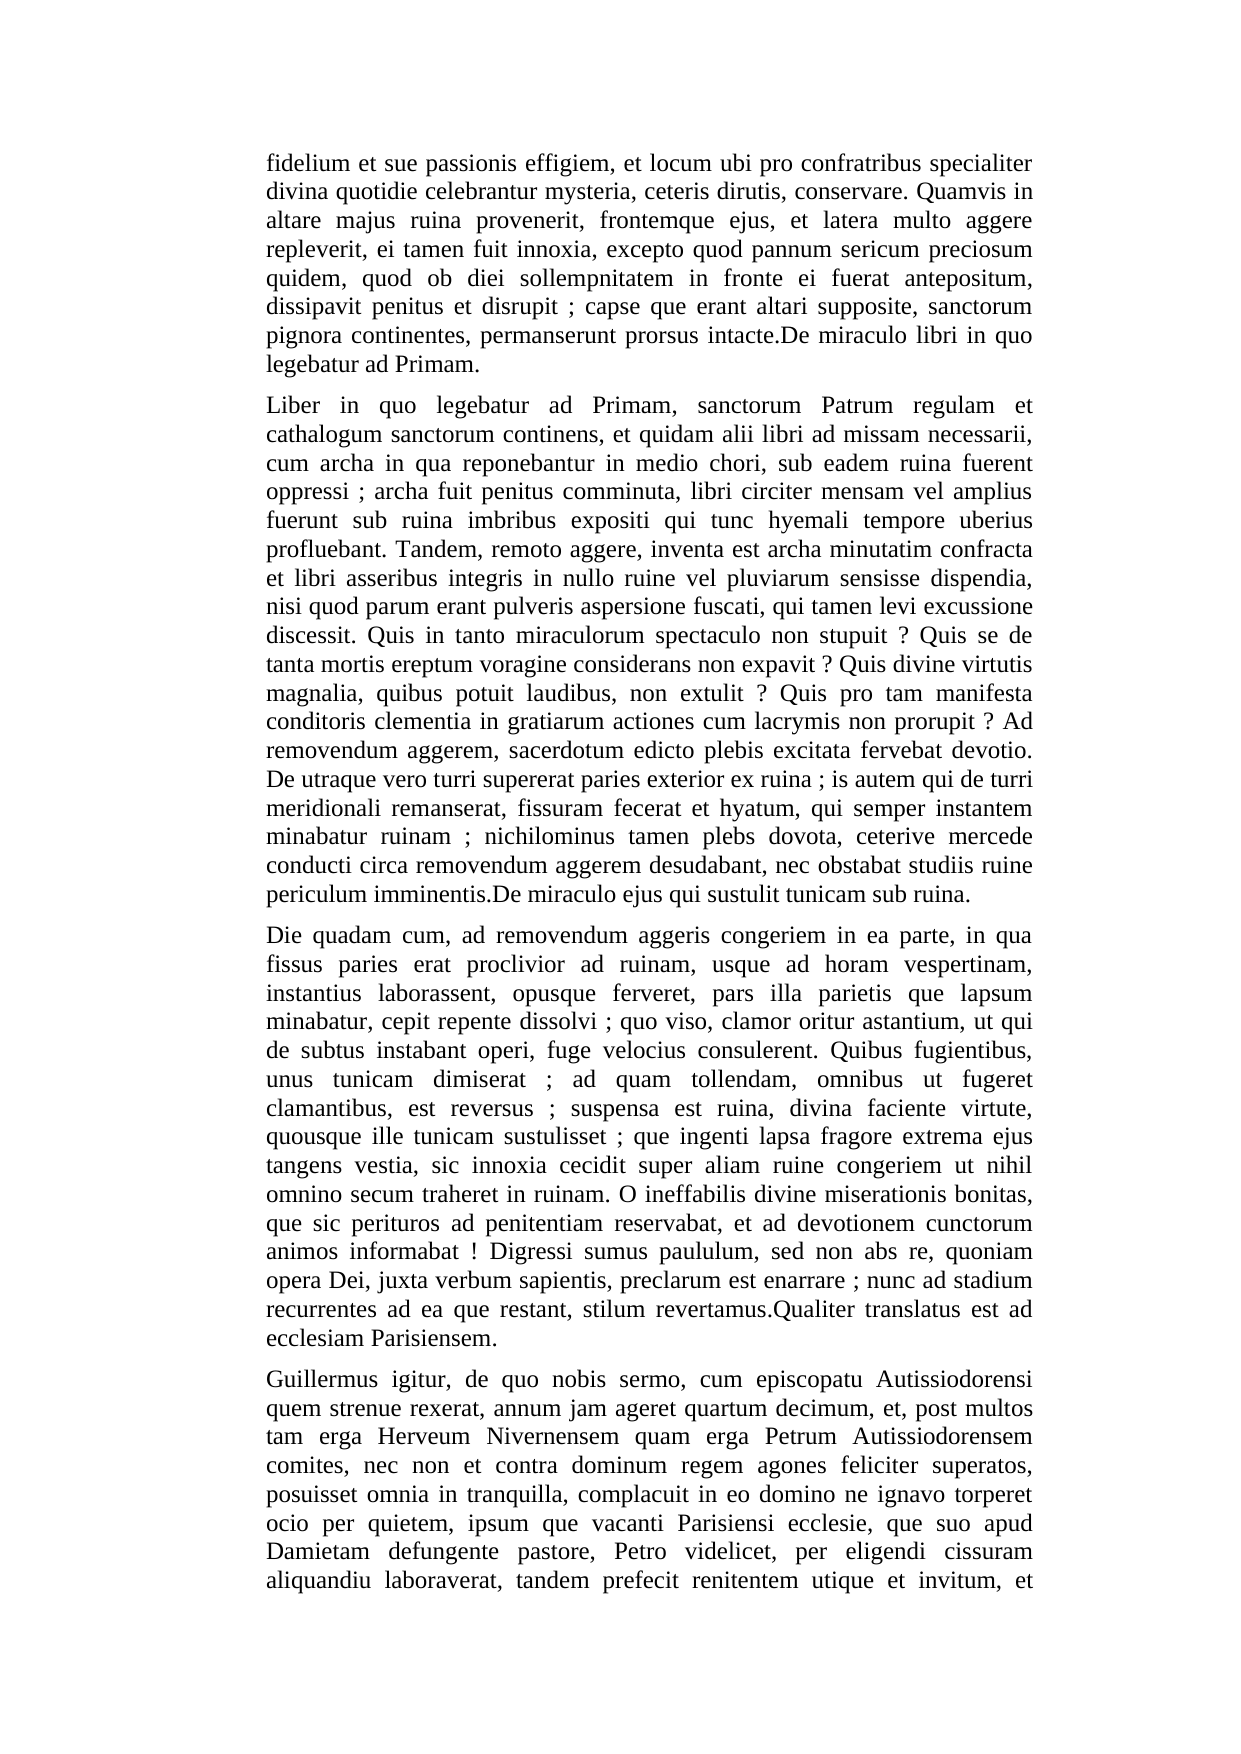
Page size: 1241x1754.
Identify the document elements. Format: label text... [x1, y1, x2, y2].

text Die quadam cum, ad removendum aggeris congeriem in ea parte, in qua fissus paries erat proclivior ad ruinam, usque ad horam vespertinam, instantius laborassent, opusque ferveret, pars illa parietis que lapsum minabatur, cepit repente dissolvi ; quo viso, clamor oritur astantium, ut qui de subtus instabant operi, fuge velocius consulerent. Quibus fugientibus, unus tunicam dimiserat ; ad quam tollendam, omnibus ut fugeret clamantibus, est reversus ; suspensa est ruina, divina faciente virtute, quousque ille tunicam sustulisset ; que ingenti lapsa fragore extrema ejus tangens vestia, sic innoxia cecidit super aliam ruine congeriem ut nihil omnino secum traheret in ruinam. O ineffabilis divine miserationis bonitas, que sic perituros ad penitentiam reservabat, et ad devotionem cunctorum animos informabat ! Digressi sumus paululum, sed non abs re, quoniam opera Dei, juxta verbum sapientis, preclarum est enarrare ; nunc ad stadium recurrentes ad ea que restant, stilum revertamus.Qualiter translatus est ad ecclesiam Parisiensem. [266, 920, 1033, 1351]
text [266, 1364, 1033, 1594]
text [266, 148, 1033, 378]
text Liber in quo legebatur ad Primam, sanctorum Patrum regulam et cathalogum sanctorum continens, et quidam alii libri ad missam necessarii, cum archa in qua reponebantur in medio chori, sub eadem ruina fuerent oppressi ; archa fuit penitus comminuta, libri circiter mensam vel amplius fuerunt sub ruina imbribus expositi qui tunc hyemali tempore uberius profluebant. Tandem, remoto aggere, inventa est archa minutatim confracta et libri asseribus integris in nullo ruine vel pluviarum sensisse dispendia, nisi quod parum erant pulveris aspersione fuscati, qui tamen levi excussione discessit. Quis in tanto miraculorum spectaculo non stupuit ? Quis se de tanta mortis ereptum voragine considerans non expavit ? Quis divine virtutis magnalia, quibus potuit laudibus, non extulit ? Quis pro tam manifesta conditoris clementia in gratiarum actiones cum lacrymis non prorupit ? Ad removendum aggerem, sacerdotum edicto plebis excitata fervebat devotio. De utraque vero turri supererat paries exterior ex ruina ; is autem qui de turri meridionali remanserat, fissuram fecerat et hyatum, qui semper instantem minabatur ruinam ; nichilominus tamen plebs dovota, ceterive mercede conducti circa removendum aggerem desudabant, nec obstabat studiis ruine periculum imminentis.De miraculo ejus qui sustulit tunicam sub ruina. [266, 390, 1033, 908]
